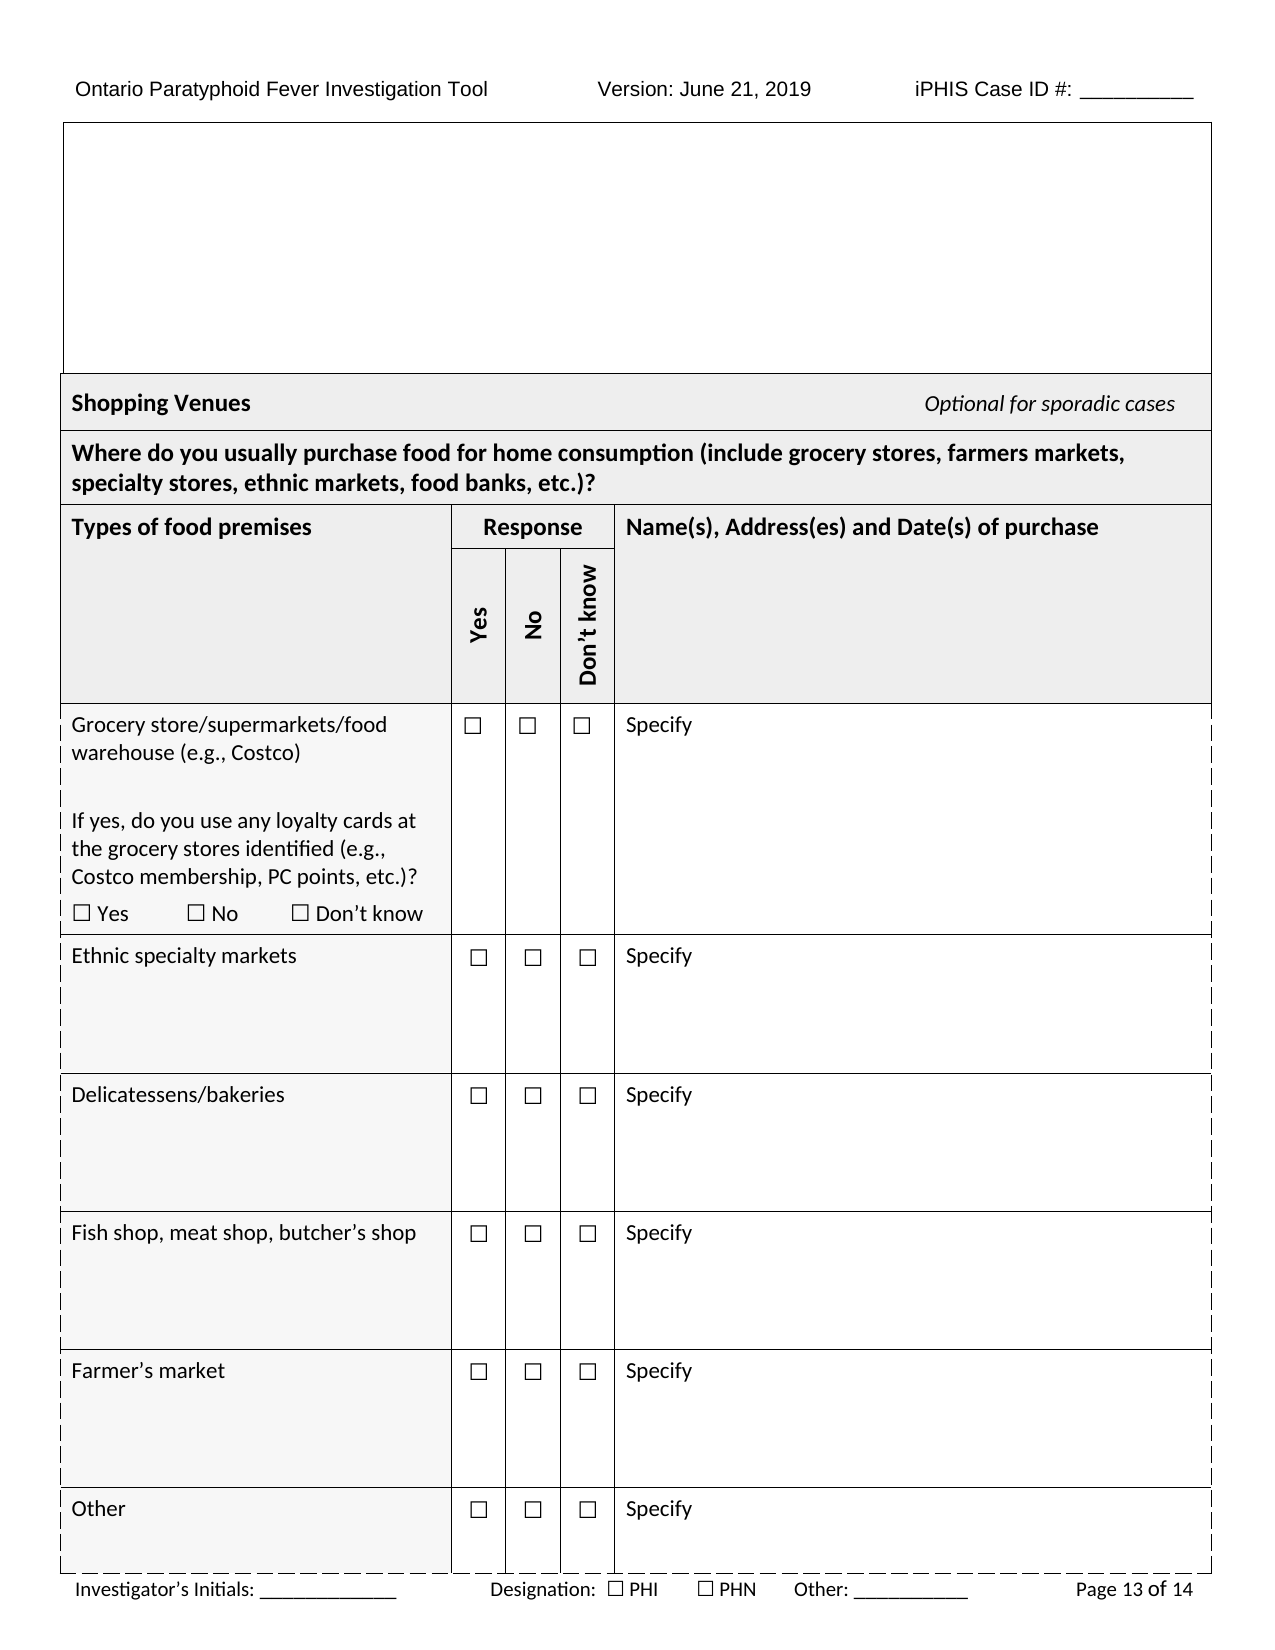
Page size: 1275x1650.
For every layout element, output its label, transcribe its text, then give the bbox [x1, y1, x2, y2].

table_cell [615, 1212, 1211, 1349]
table_cell No [506, 549, 560, 703]
table_cell Delicatessens/bakeries [60, 1074, 451, 1211]
table_cell Response [452, 505, 614, 548]
table_cell Other [60, 1488, 451, 1573]
table_cell [64, 123, 1211, 373]
table_cell [615, 704, 1211, 934]
table_cell Where do you usually purchase food for home consumption (include grocery stores, farmers markets, specialty stores, ethnic markets, food banks, etc.)? [61, 431, 1211, 504]
table_cell Name(s), Address(es) and Date(s) of purchase [615, 505, 1211, 703]
table_cell Fish shop, meat shop, butcher’s shop [60, 1212, 451, 1349]
table_cell [615, 1350, 1211, 1487]
table_cell Ethnic specialty markets [60, 935, 451, 1072]
table_cell Yes [452, 549, 505, 703]
table_cell Shopping Venues Optional for sporadic cases [61, 374, 1211, 430]
table_cell Don’t know [561, 549, 614, 703]
table_cell Types of food premises [61, 505, 451, 703]
table_cell Grocery store/supermarkets/food warehouse (e.g., Costco) If yes, do you use any loyalty cards at the grocery stores identified (e.g., Costco membership, PC points, etc.)? Yes No Don’t know [60, 704, 451, 934]
table_cell [615, 935, 1211, 1072]
table_cell Farmer’s market [60, 1350, 451, 1487]
table_cell [615, 1074, 1211, 1211]
table_cell [615, 1488, 1211, 1573]
